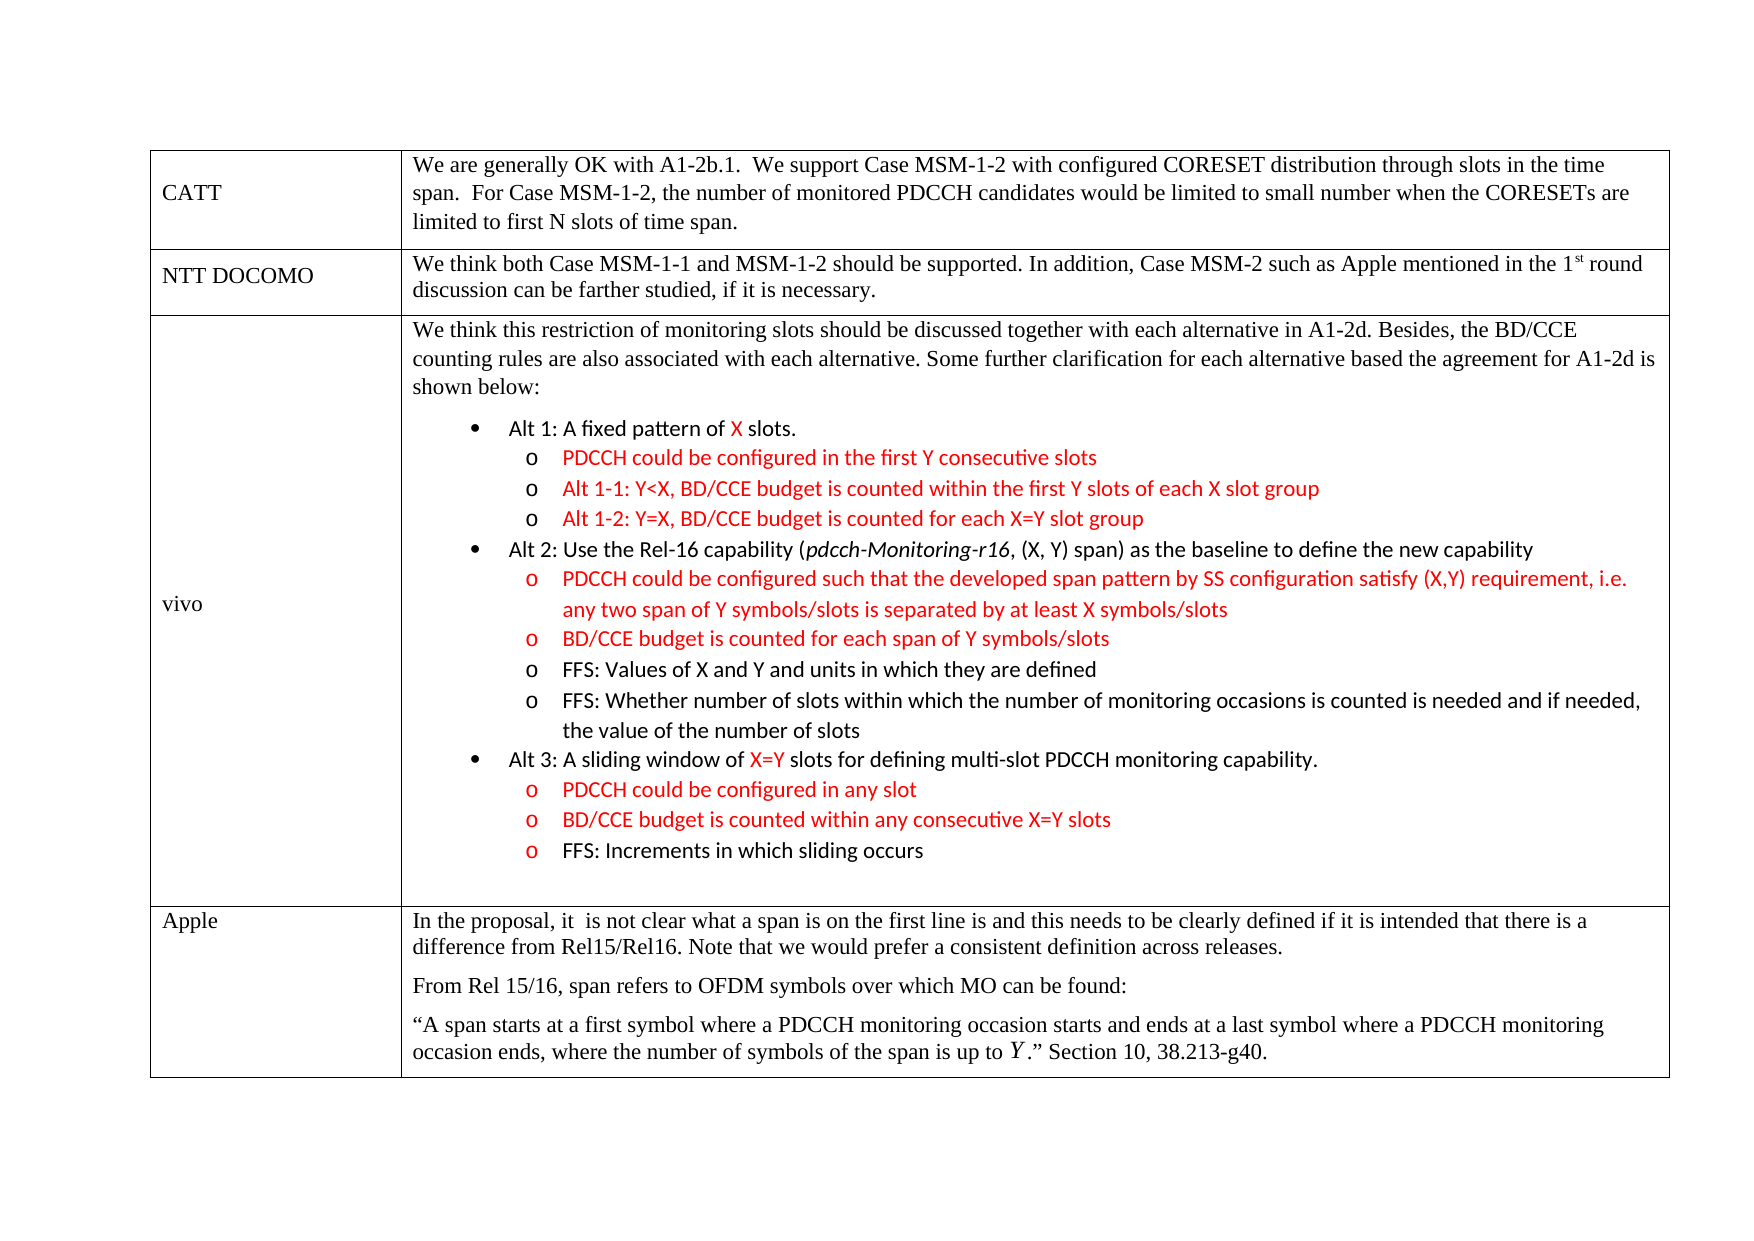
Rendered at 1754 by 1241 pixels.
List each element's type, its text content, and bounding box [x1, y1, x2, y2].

table_cell We think both Case MSM-1-1 and MSM-1-2 should be supported. In addition, Case MSM-2 such as Apple mentioned in the 1st round discussion can be farther studied, if it is necessary. [402, 250, 1669, 315]
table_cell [402, 907, 1669, 1077]
table_cell We think this restriction of monitoring slots should be discussed together with each alternative in A1-2d. Besides, the BD/CCE counting rules are also associated with each alternative. Some further clarification for each alternative based the agreement for A1-2d is shown below: Alt 1: A fixed pattern of X slots. PDCCH could be configured in the first Y consecutive slots Alt 1-1: Y<X, BD/CCE budget is counted within the first Y slots of each X slot group Alt 1-2: Y=X, BD/CCE budget is counted for each X=Y slot group Alt 2: Use the Rel-16 capability (pdcch-Monitoring-r16, (X, Y) span) as the baseline to define the new capability PDCCH could be configured such that the developed span pattern by SS configuration satisfy (X,Y) requirement, i.e. any two span of Y symbols/slots is separated by at least X symbols/slots BD/CCE budget is counted for each span of Y symbols/slots FFS: Values of X and Y and units in which they are defined FFS: Whether number of slots within which the number of monitoring occasions is counted is needed and if needed, the value of the number of slots Alt 3: A sliding window of X=Y slots for defining multi-slot PDCCH monitoring capability. PDCCH could be configured in any slot BD/CCE budget is counted within any consecutive X=Y slots FFS: Increments in which sliding occurs [402, 316, 1669, 906]
table_cell Apple [151, 907, 401, 1077]
table_cell We are generally OK with A1-2b.1. We support Case MSM-1-2 with configured CORESET distribution through slots in the time span. For Case MSM-1-2, the number of monitored PDCCH candidates would be limited to small number when the CORESETs are limited to first N slots of time span. [402, 151, 1669, 249]
table_cell NTT DOCOMO [151, 250, 401, 315]
table_cell CATT [151, 151, 401, 249]
table_cell vivo [151, 316, 401, 906]
